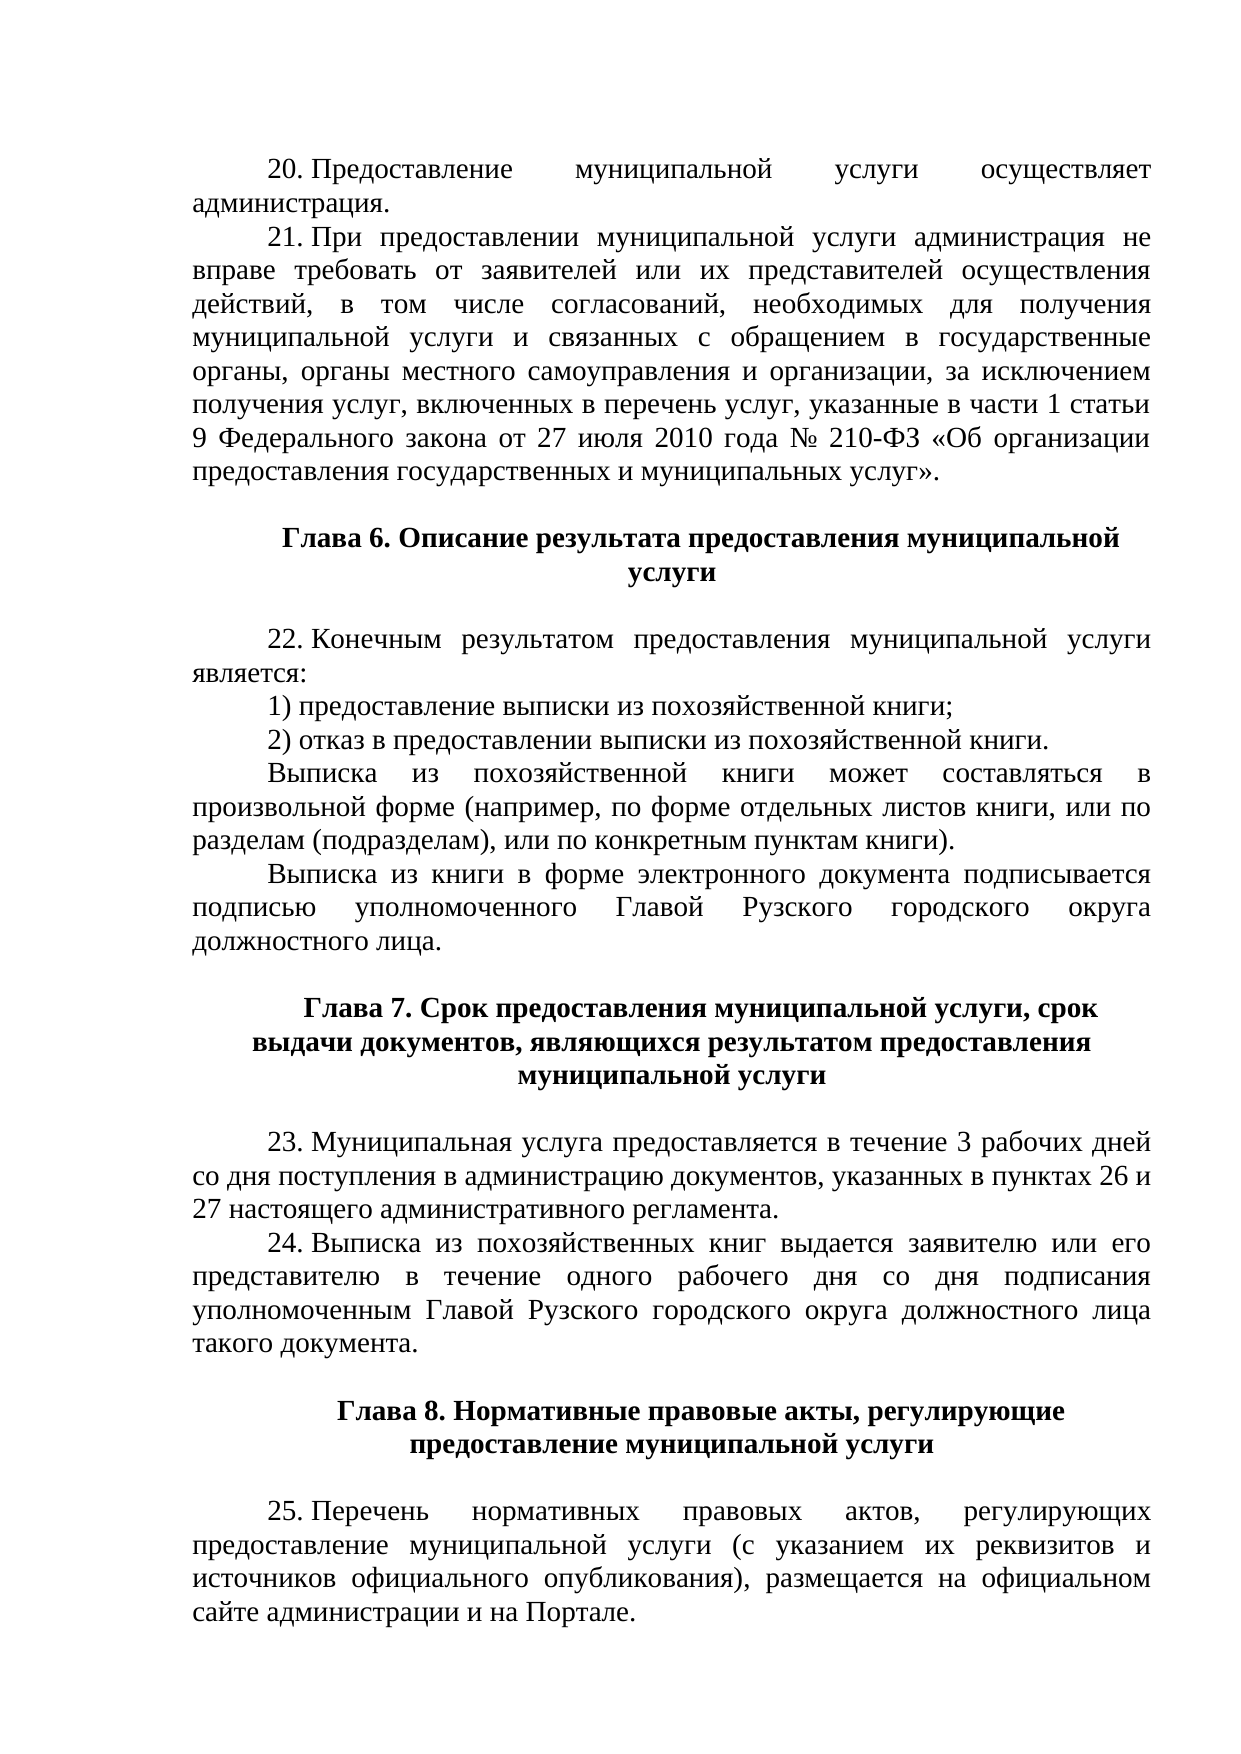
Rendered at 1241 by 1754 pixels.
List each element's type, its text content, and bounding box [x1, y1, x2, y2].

text 24. Выписка из похозяйственных книг выдается заявителю или его представителю в течение одного рабочего дня со дня подписания уполномоченным Главой Рузского городского округа должностного лица такого документа. [192, 1225, 1152, 1359]
text 23. Муниципальная услуга предоставляется в течение 3 рабочих дней со дня поступления в администрацию документов, указанных в пунктах 26 и 27 настоящего административного регламента. [192, 1124, 1152, 1225]
text Выписка из похозяйственной книги может составляться в произвольной форме (например, по форме отдельных листов книги, или по разделам (подразделам), или по конкретным пунктам книги). [192, 755, 1152, 856]
text Глава 7. Срок предоставления муниципальной услуги, срок выдачи документов, являющихся результатом предоставления муниципальной услуги [192, 990, 1152, 1091]
text Глава 8. Нормативные правовые акты, регулирующие предоставление муниципальной услуги [192, 1393, 1152, 1460]
text Глава 6. Описание результата предоставления муниципальной услуги [192, 521, 1152, 588]
text Выписка из книги в форме электронного документа подписывается подписью уполномоченного Главой Рузского городского округа должностного лица. [192, 856, 1152, 957]
text 20. Предоставление муниципальной услуги осуществляет администрация. [192, 152, 1152, 219]
text 22. Конечным результатом предоставления муниципальной услуги является: [192, 621, 1152, 688]
text 25. Перечень нормативных правовых актов, регулирующих предоставление муниципальной услуги (с указанием их реквизитов и источников официального опубликования), размещается на официальном сайте администрации и на Портале. [192, 1493, 1152, 1627]
text 21. При предоставлении муниципальной услуги администрация не вправе требовать от заявителей или их представителей осуществления действий, в том числе согласований, необходимых для получения муниципальной услуги и связанных с обращением в государственные органы, органы местного самоуправления и организации, за исключением получения услуг, включенных в перечень услуг, указанные в части 1 статьи 9 Федерального закона от 27 июля 2010 года № 210-ФЗ «Об организации предоставления государственных и муниципальных услуг». [192, 219, 1152, 487]
text 2) отказ в предоставлении выписки из похозяйственной книги. [192, 722, 1152, 755]
text 1) предоставление выписки из похозяйственной книги; [192, 688, 1152, 722]
